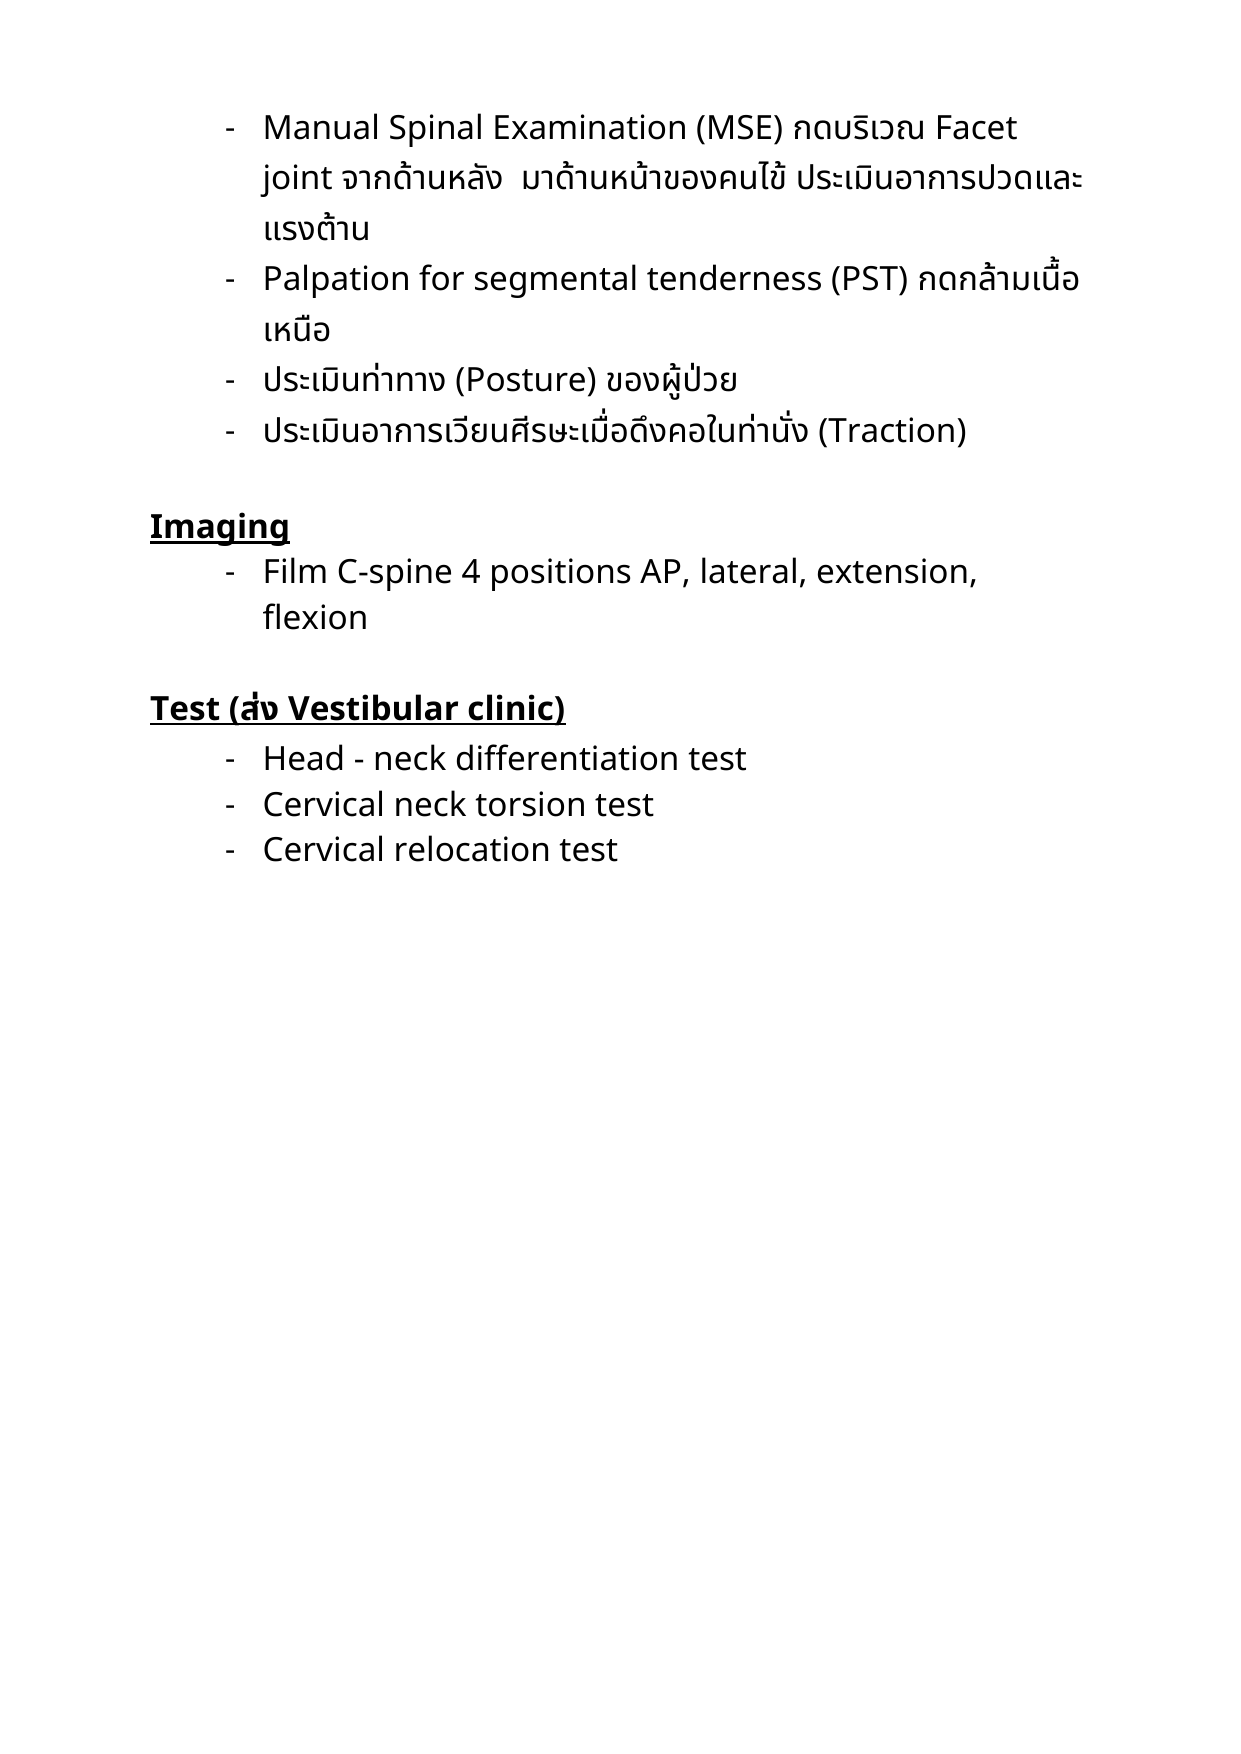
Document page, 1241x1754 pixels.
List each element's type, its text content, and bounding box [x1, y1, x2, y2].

list ประเมินอาการเวียนศีรษะเมื่อดึงคอในท่านั่ง (Traction) [225, 407, 1090, 457]
list Cervical neck torsion test [225, 781, 1090, 826]
list Palpation for segmental tenderness (PST) กดกล้ามเนื้อเหนือ [225, 255, 1090, 356]
list Imaging [150, 503, 1090, 548]
list Cervical relocation test [225, 826, 1090, 871]
list ประเมินท่าทาง (Posture) ของผู้ป่วย [225, 356, 1090, 407]
text Test (ส่ง Vestibular clinic) [150, 684, 1090, 735]
list Head - neck differentiation test [225, 735, 1090, 781]
list Manual Spinal Examination (MSE) กดบริเวณ Facet joint จากด้านหลัง มาด้านหน้าของคนไข้ ประเมินอาการปวดและแรงต้าน [225, 103, 1090, 255]
list Film C-spine 4 positions AP, lateral, extension, flexion [225, 548, 1090, 639]
